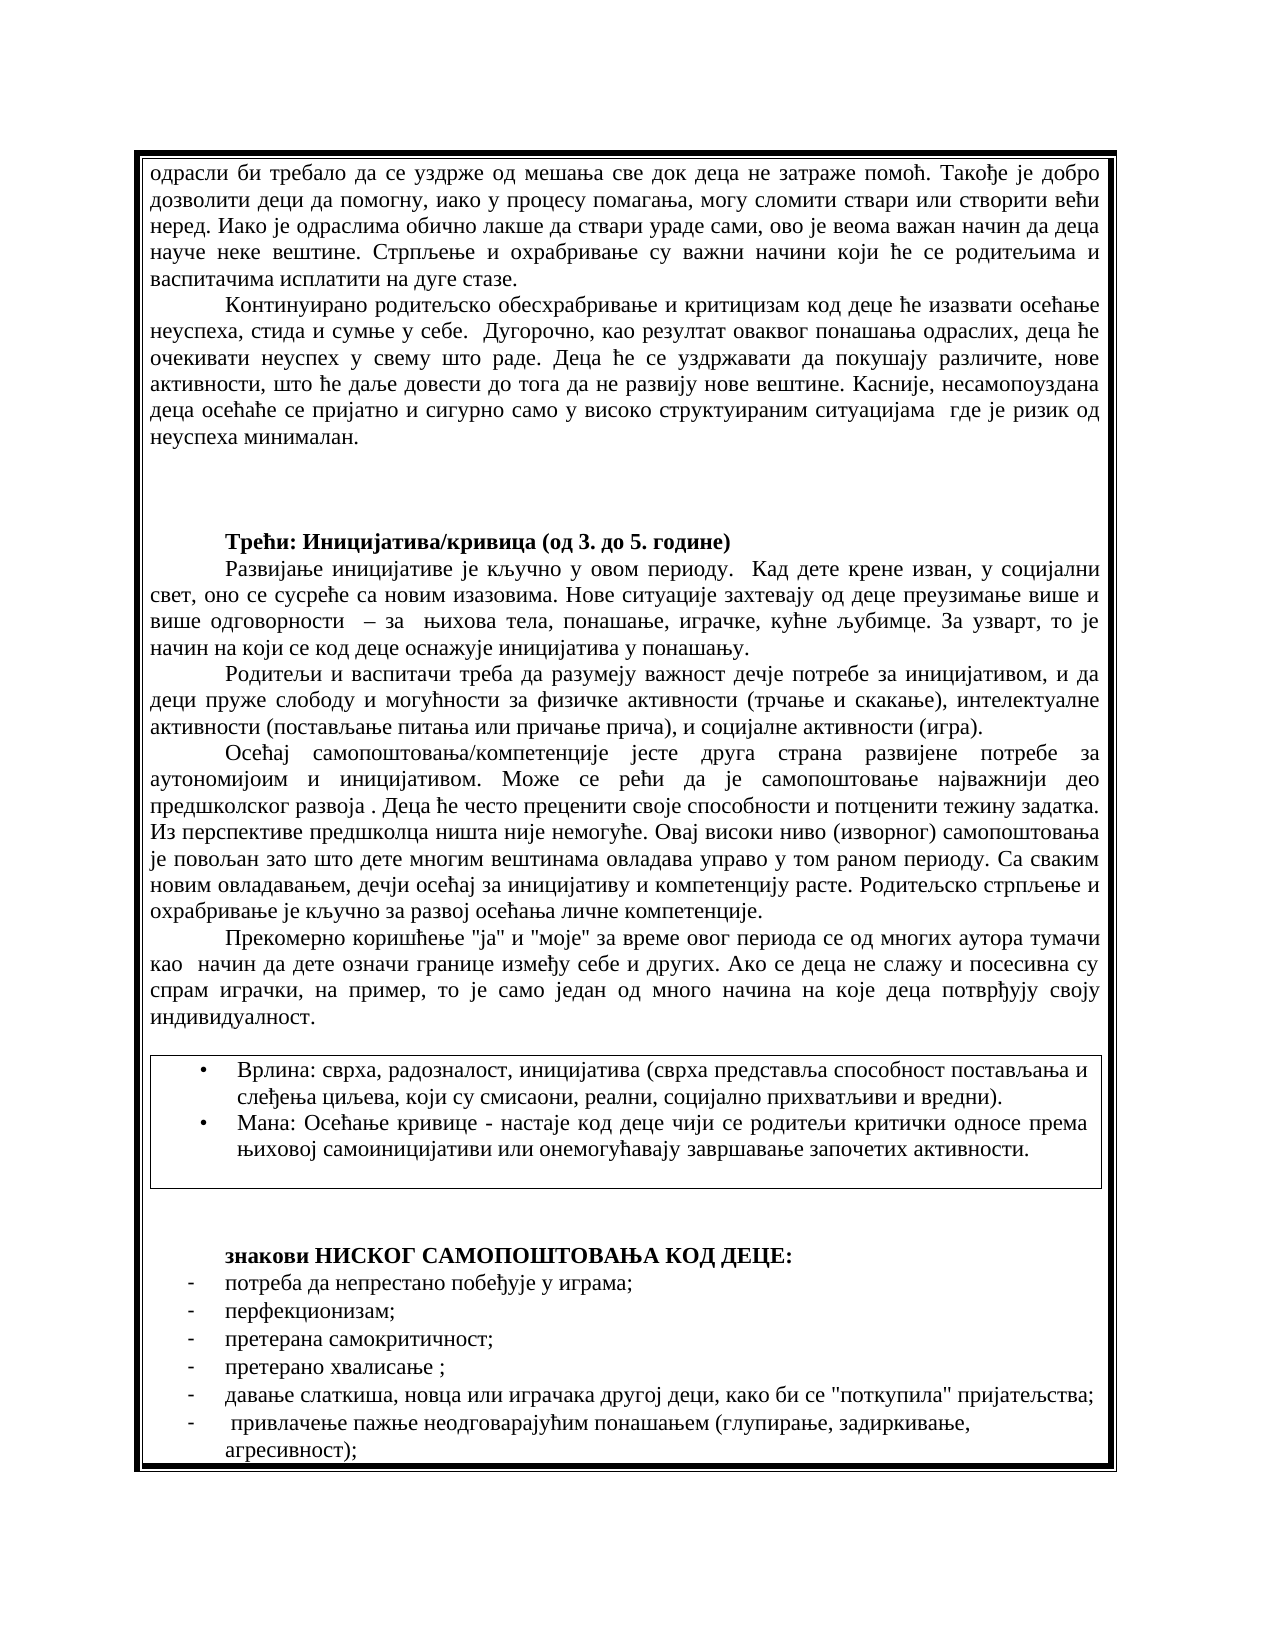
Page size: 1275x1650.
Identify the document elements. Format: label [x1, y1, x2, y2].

table_header [143, 159, 1108, 1463]
